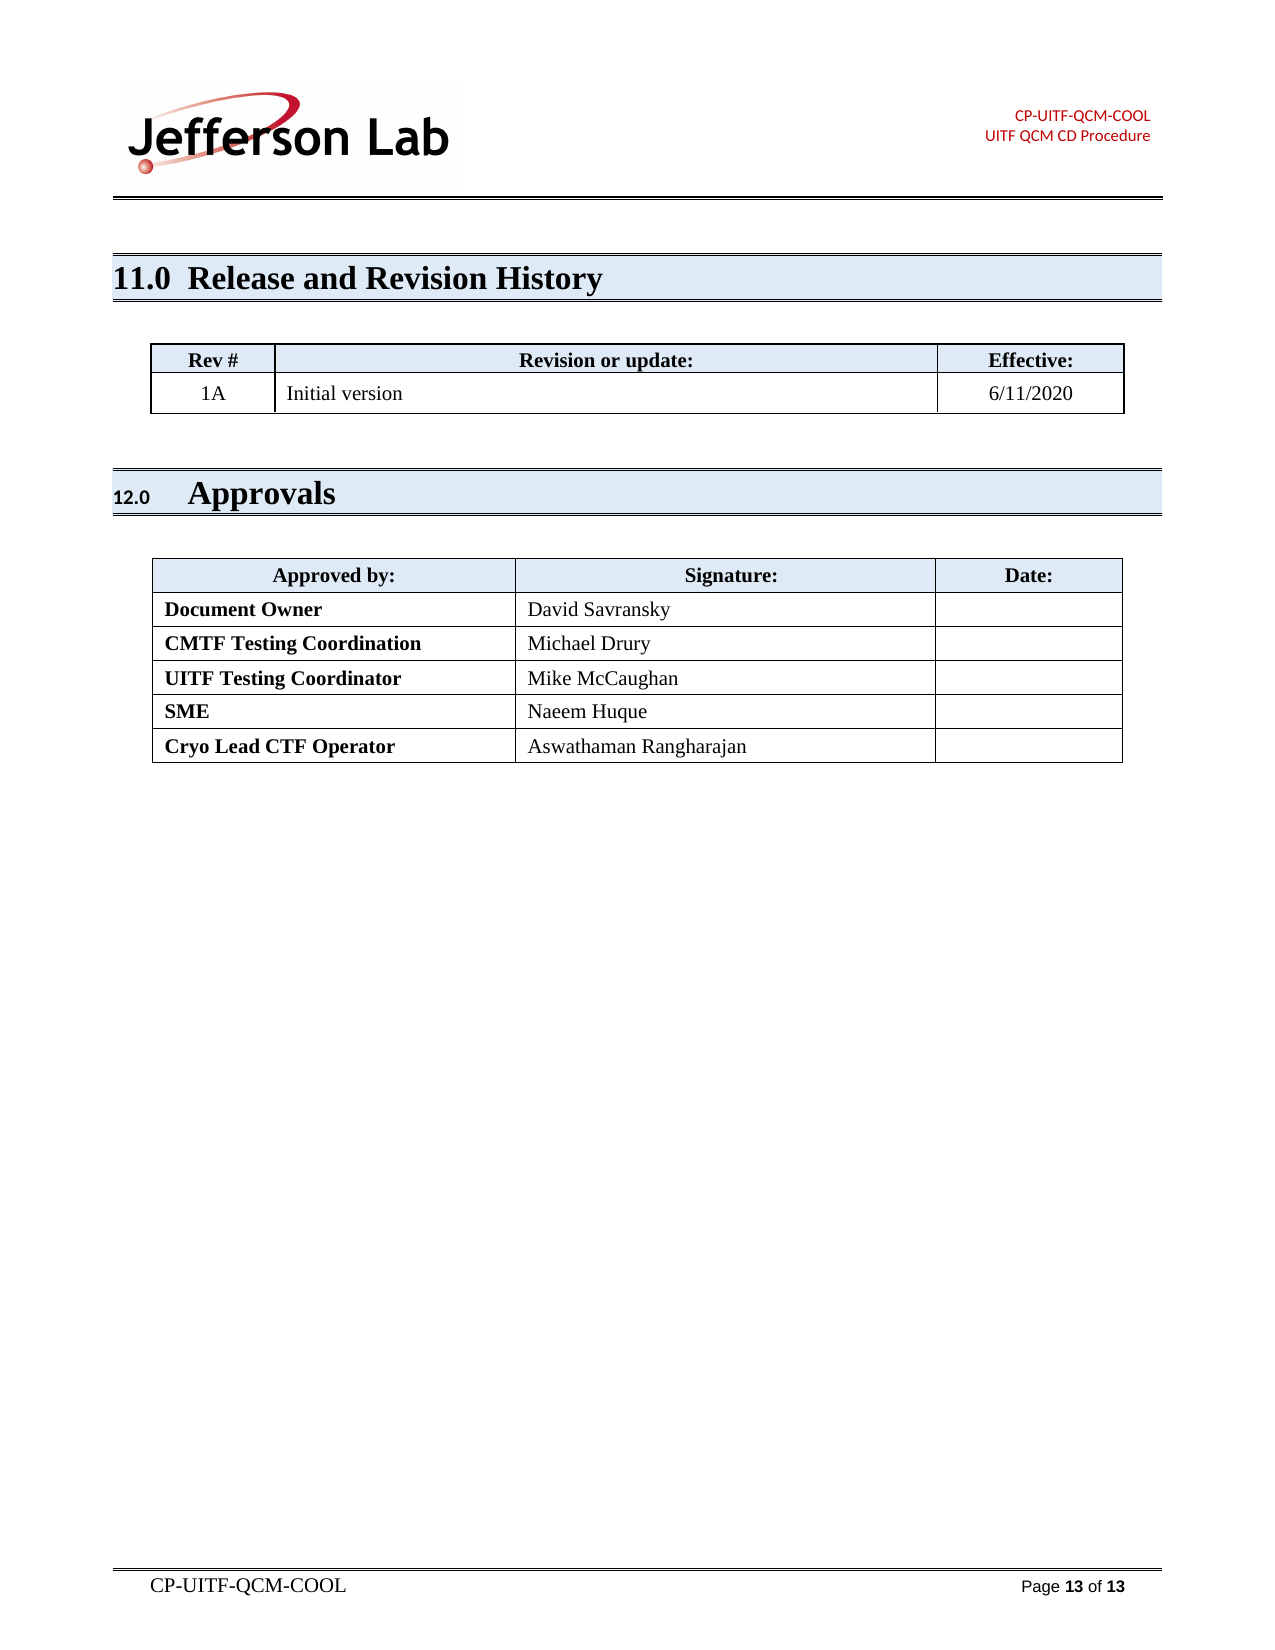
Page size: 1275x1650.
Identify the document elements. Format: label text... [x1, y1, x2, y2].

table_cell 6/11/2020 [938, 373, 1123, 412]
table_cell 1A [152, 373, 274, 412]
table_cell [936, 695, 1122, 728]
table_cell Initial version [276, 373, 937, 412]
table_cell Michael Drury [516, 627, 935, 660]
table_cell Mike McCaughan [516, 661, 935, 694]
table_header Effective: [938, 345, 1123, 372]
subtitle Release and Revision History [112, 256, 1162, 302]
table_cell Cryo Lead CTF Operator [153, 729, 515, 762]
table_cell [936, 661, 1122, 694]
subtitle Approvals [112, 471, 1162, 516]
table_header Rev # [152, 345, 274, 372]
table_cell Document Owner [153, 593, 515, 626]
table_header Date: [936, 559, 1122, 592]
table_cell Aswathaman Rangharajan [516, 729, 935, 762]
table_header Revision or update: [276, 345, 937, 372]
table_cell [936, 593, 1122, 626]
table_header Approved by: [153, 559, 515, 592]
table_cell Naeem Huque [516, 695, 935, 728]
table_cell UITF Testing Coordinator [153, 661, 515, 694]
table_header Signature: [516, 559, 935, 592]
table_cell [936, 729, 1122, 762]
table_cell CMTF Testing Coordination [153, 627, 515, 660]
table_cell David Savransky [516, 593, 935, 626]
table_cell SME [153, 695, 515, 728]
picture [124, 79, 464, 192]
table_cell [936, 627, 1122, 660]
